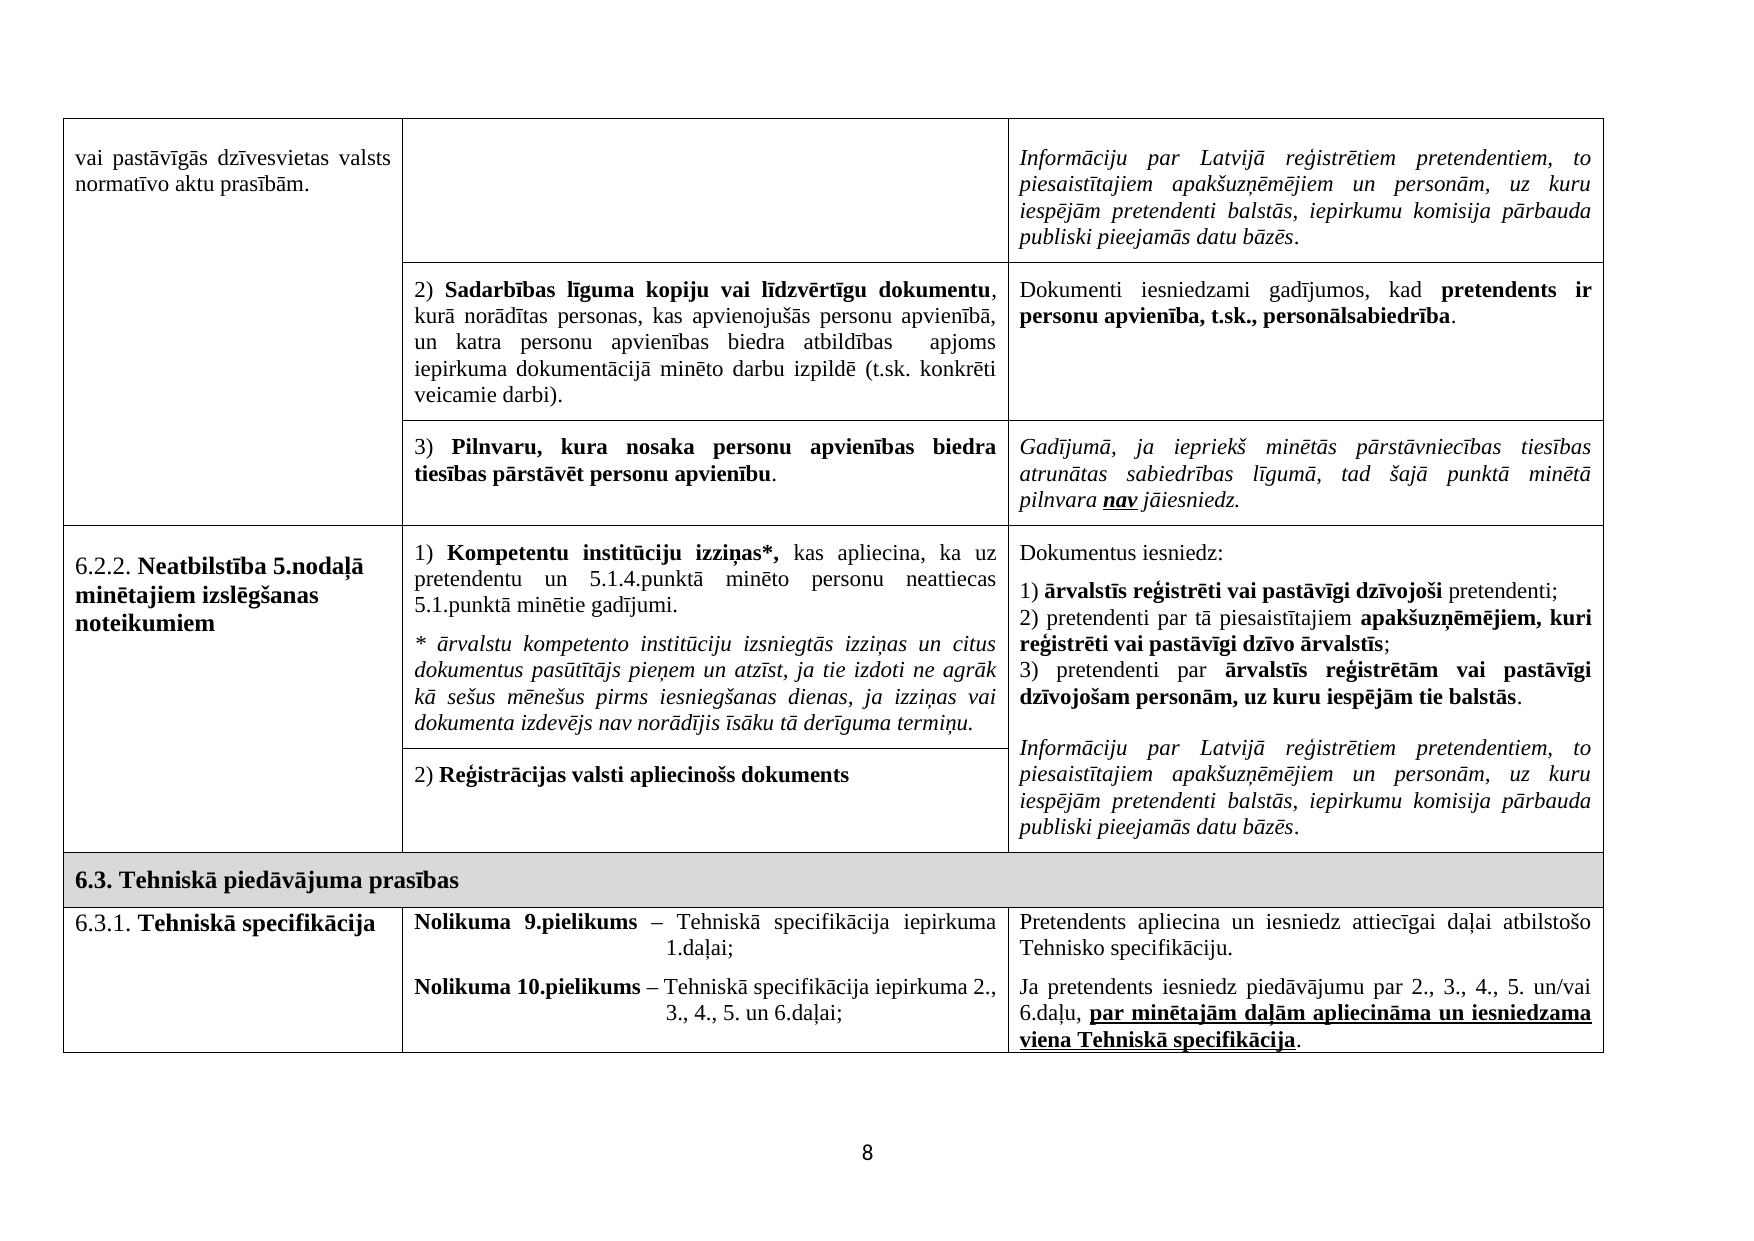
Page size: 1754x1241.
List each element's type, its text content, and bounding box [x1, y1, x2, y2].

table_cell 2) Sadarbības līguma kopiju vai līdzvērtīgu dokumentu, kurā norādītas personas, kas apvienojušās personu apvienībā, un katra personu apvienības biedra atbildības apjoms iepirkuma dokumentācijā minēto darbu izpildē (t.sk. konkrēti veicamie darbi). [403, 263, 1008, 420]
table_cell Dokumentus iesniedz: 1) ārvalstīs reģistrēti vai pastāvīgi dzīvojoši pretendenti; 2) pretendenti par tā piesaistītajiem apakšuzņēmējiem, kuri reģistrēti vai pastāvīgi dzīvo ārvalstīs; 3) pretendenti par ārvalstīs reģistrētām vai pastāvīgi dzīvojošam personām, uz kuru iespējām tie balstās. Informāciju par Latvijā reģistrētiem pretendentiem, to piesaistītajiem apakšuzņēmējiem un personām, uz kuru iespējām pretendenti balstās, iepirkumu komisija pārbauda publiski pieejamās datu bāzēs. [1009, 526, 1603, 852]
table_cell Gadījumā, ja iepriekš minētās pārstāvniecības tiesības atrunātas sabiedrības līgumā, tad šajā punktā minētā pilnvara nav jāiesniedz. [1009, 421, 1603, 525]
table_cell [64, 119, 402, 525]
table_cell 1) Kompetentu institūciju izziņas*, kas apliecina, ka uz pretendentu un 5.1.4.punktā minēto personu neattiecas 5.1.punktā minētie gadījumi. * ārvalstu kompetento institūciju izsniegtās izziņas un citus dokumentus pasūtītājs pieņem un atzīst, ja tie izdoti ne agrāk kā sešus mēnešus pirms iesniegšanas dienas, ja izziņas vai dokumenta izdevējs nav norādījis īsāku tā derīguma termiņu. [403, 526, 1008, 748]
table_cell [64, 908, 402, 1052]
table_cell 2) Reģistrācijas valsti apliecinošs dokuments [403, 749, 1008, 852]
table_cell 6.3. Tehniskā piedāvājuma prasības [64, 853, 1603, 907]
table_cell Dokumenti iesniedzami gadījumos, kad pretendents ir personu apvienība, t.sk., personālsabiedrība. [1009, 263, 1603, 420]
table_cell 6.2.2. Neatbilstība 5.nodaļā minētajiem izslēgšanas noteikumiem [64, 526, 402, 852]
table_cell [1009, 908, 1603, 1052]
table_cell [403, 119, 1008, 262]
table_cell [403, 908, 1008, 1052]
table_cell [1009, 119, 1603, 262]
table_cell 3) Pilnvaru, kura nosaka personu apvienības biedra tiesības pārstāvēt personu apvienību. [403, 421, 1008, 525]
